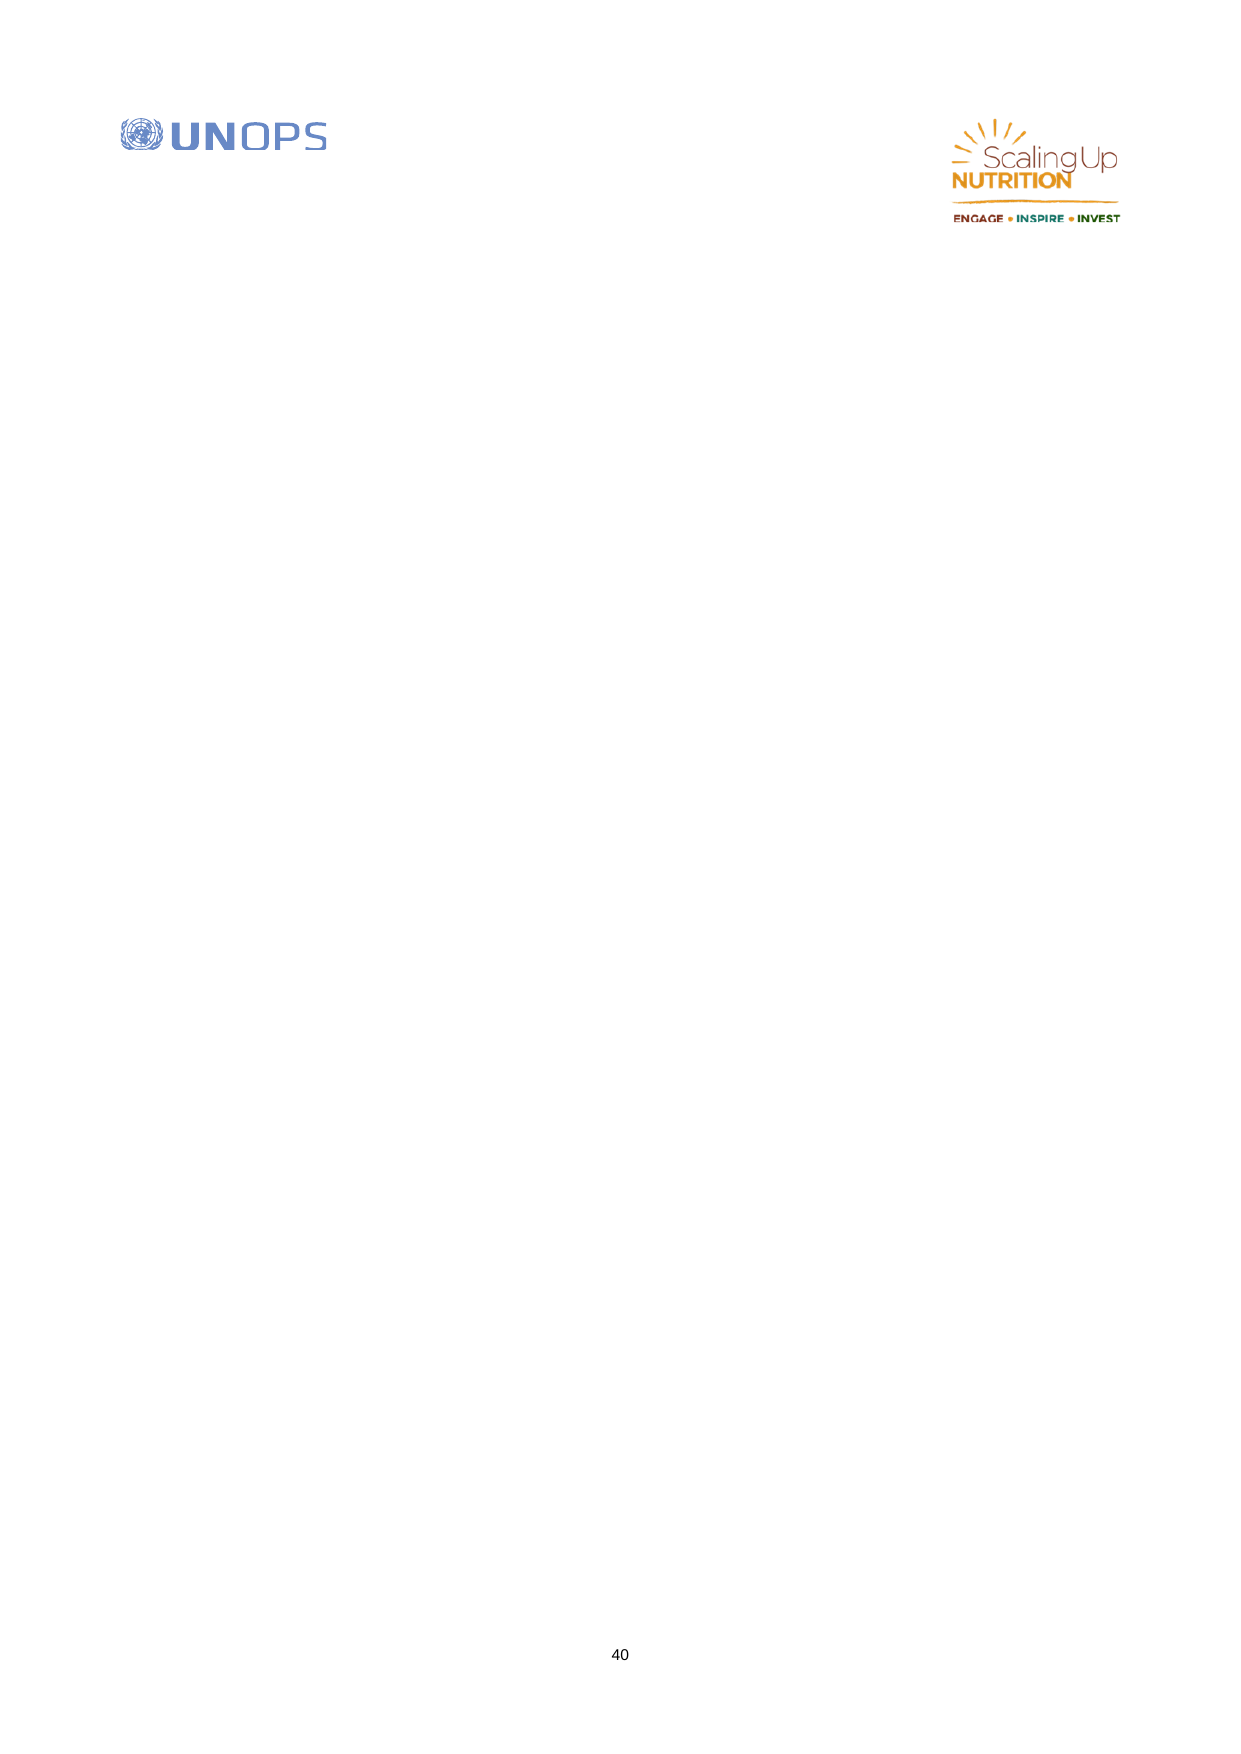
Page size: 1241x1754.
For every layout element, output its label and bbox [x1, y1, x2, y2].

picture [946, 118, 1122, 221]
